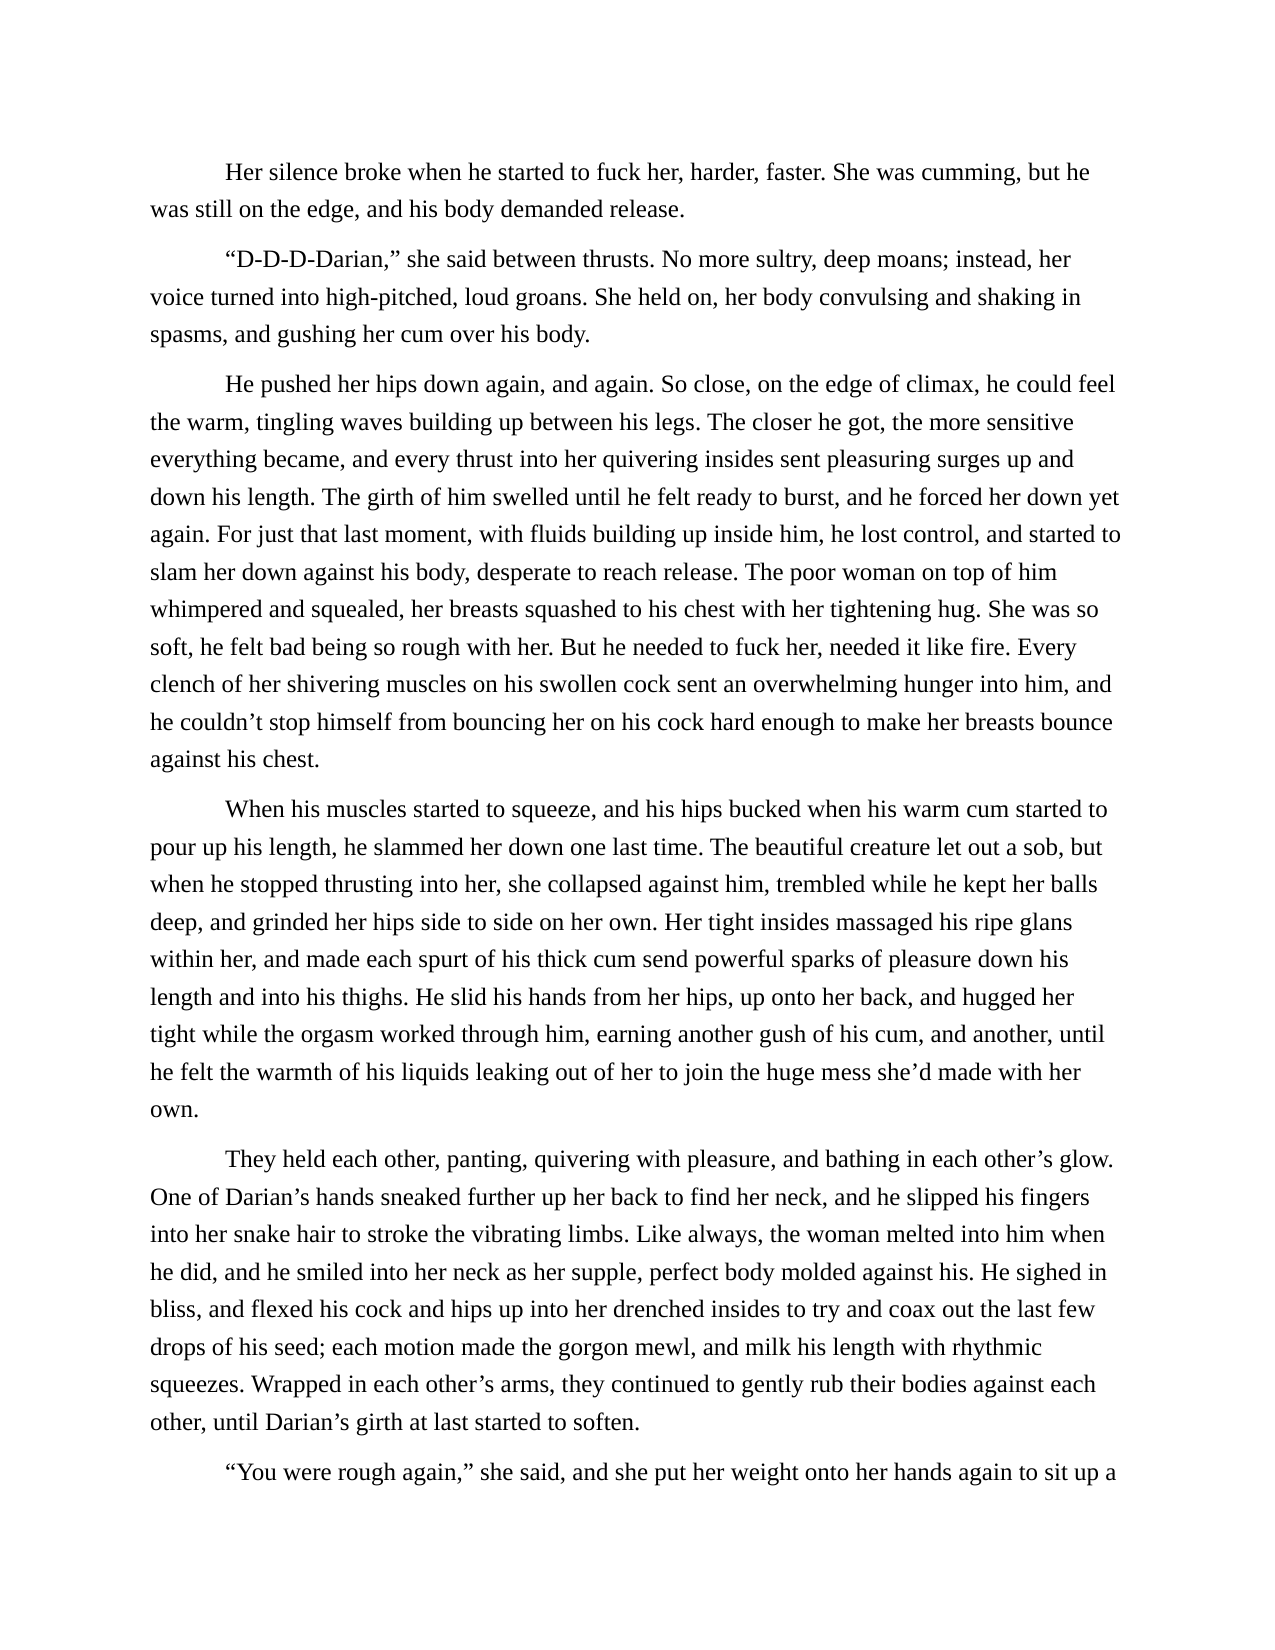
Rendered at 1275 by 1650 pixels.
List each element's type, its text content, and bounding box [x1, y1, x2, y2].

text He pushed her hips down again, and again. So close, on the edge of climax, he could feel the warm, tingling waves building up between his legs. The closer he got, the more sensitive everything became, and every thrust into her quivering insides sent pleasuring surges up and down his length. The girth of him swelled until he felt ready to burst, and he forced her down yet again. For just that last moment, with fluids building up inside him, he lost control, and started to slam her down against his body, desperate to reach release. The poor woman on top of him whimpered and squealed, her breasts squashed to his chest with her tightening hug. She was so soft, he felt bad being so rough with her. But he needed to fuck her, needed it like fire. Every clench of her shivering muscles on his swollen cock sent an overwhelming hunger into him, and he couldn’t stop himself from bouncing her on his cock hard enough to make her breasts bounce against his chest. [150, 362, 1125, 775]
text Her silence broke when he started to fuck her, harder, faster. She was cumming, but he was still on the edge, and his body demanded release. [150, 150, 1125, 225]
text “D-D-D-Darian,” she said between thrusts. No more sultry, deep moans; instead, her voice turned into high-pitched, loud groans. She held on, her body convulsing and shaking in spasms, and gushing her cum over his body. [150, 237, 1125, 350]
text When his muscles started to squeeze, and his hips bucked when his warm cum started to pour up his length, he slammed her down one last time. The beautiful creature let out a sob, but when he stopped thrusting into her, she collapsed against him, trembled while he kept her balls deep, and grinded her hips side to side on her own. Her tight insides massaged his ripe glans within her, and made each spurt of his thick cum send powerful sparks of pleasure down his length and into his thighs. He slid his hands from her hips, up onto her back, and hugged her tight while the orgasm worked through him, earning another gush of his cum, and another, until he felt the warmth of his liquids leaking out of her to join the huge mess she’d made with her own. [150, 787, 1125, 1125]
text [150, 1450, 1125, 1487]
text They held each other, panting, quivering with pleasure, and bathing in each other’s glow. One of Darian’s hands sneaked further up her back to find her neck, and he slipped his fingers into her snake hair to stroke the vibrating limbs. Like always, the woman melted into him when he did, and he smiled into her neck as her supple, perfect body molded against his. He sighed in bliss, and flexed his cock and hips up into her drenched insides to try and coax out the last few drops of his seed; each motion made the gorgon mewl, and milk his length with rhythmic squeezes. Wrapped in each other’s arms, they continued to gently rub their bodies against each other, until Darian’s girth at last started to soften. [150, 1137, 1125, 1437]
